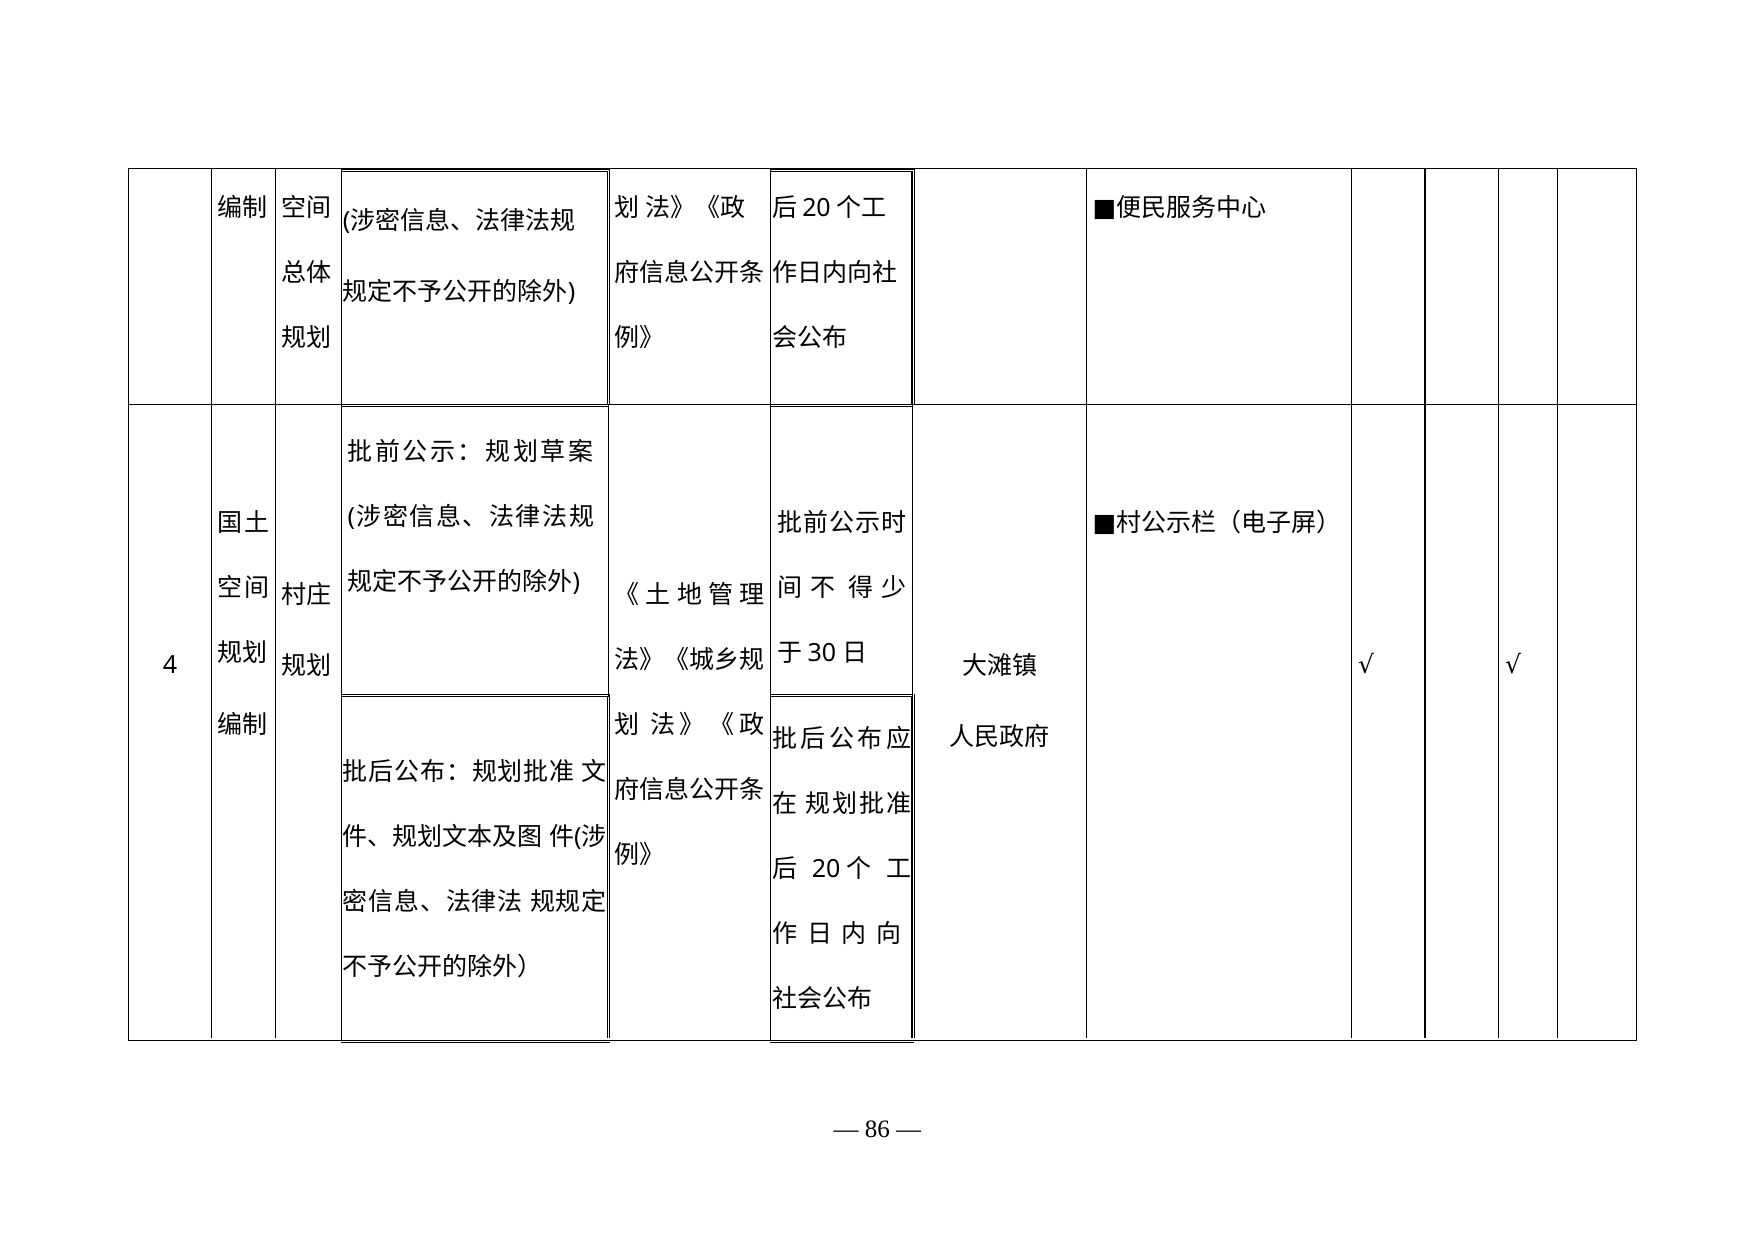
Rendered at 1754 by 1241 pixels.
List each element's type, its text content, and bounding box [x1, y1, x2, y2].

table_cell 4 [129, 405, 211, 1039]
table_cell ■村公示栏（电子屏） [1086, 405, 1352, 1039]
table_cell 批前公示时间不 得少于 30 日 [771, 407, 912, 693]
table_cell [1425, 405, 1498, 1039]
table_cell 村庄 规划 [275, 405, 341, 1039]
table_cell 批后公布：规划批准 文件、规划文本及图 件(涉密信息、法律法 规规定不予公开的除外） [342, 697, 608, 1039]
table_cell [1558, 405, 1636, 1039]
table_cell √ [1352, 405, 1425, 1039]
table_cell 国土空间规划 编制 [211, 405, 275, 1039]
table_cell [342, 172, 607, 404]
table_cell √ [1499, 405, 1558, 1039]
table_cell 《土地管理法》《城乡规划 法》《政府信息公开条例》 [608, 405, 770, 1039]
table_cell 批前公示：规划草案 (涉密信息、法律法规 规定不予公开的除外) [342, 407, 608, 693]
table_cell 批后公布应在 规划批准后 20 个 工作 日 内 向 社会公布 [771, 697, 913, 1039]
table_cell 大滩镇 人民政府 [913, 405, 1086, 1039]
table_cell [771, 172, 911, 404]
